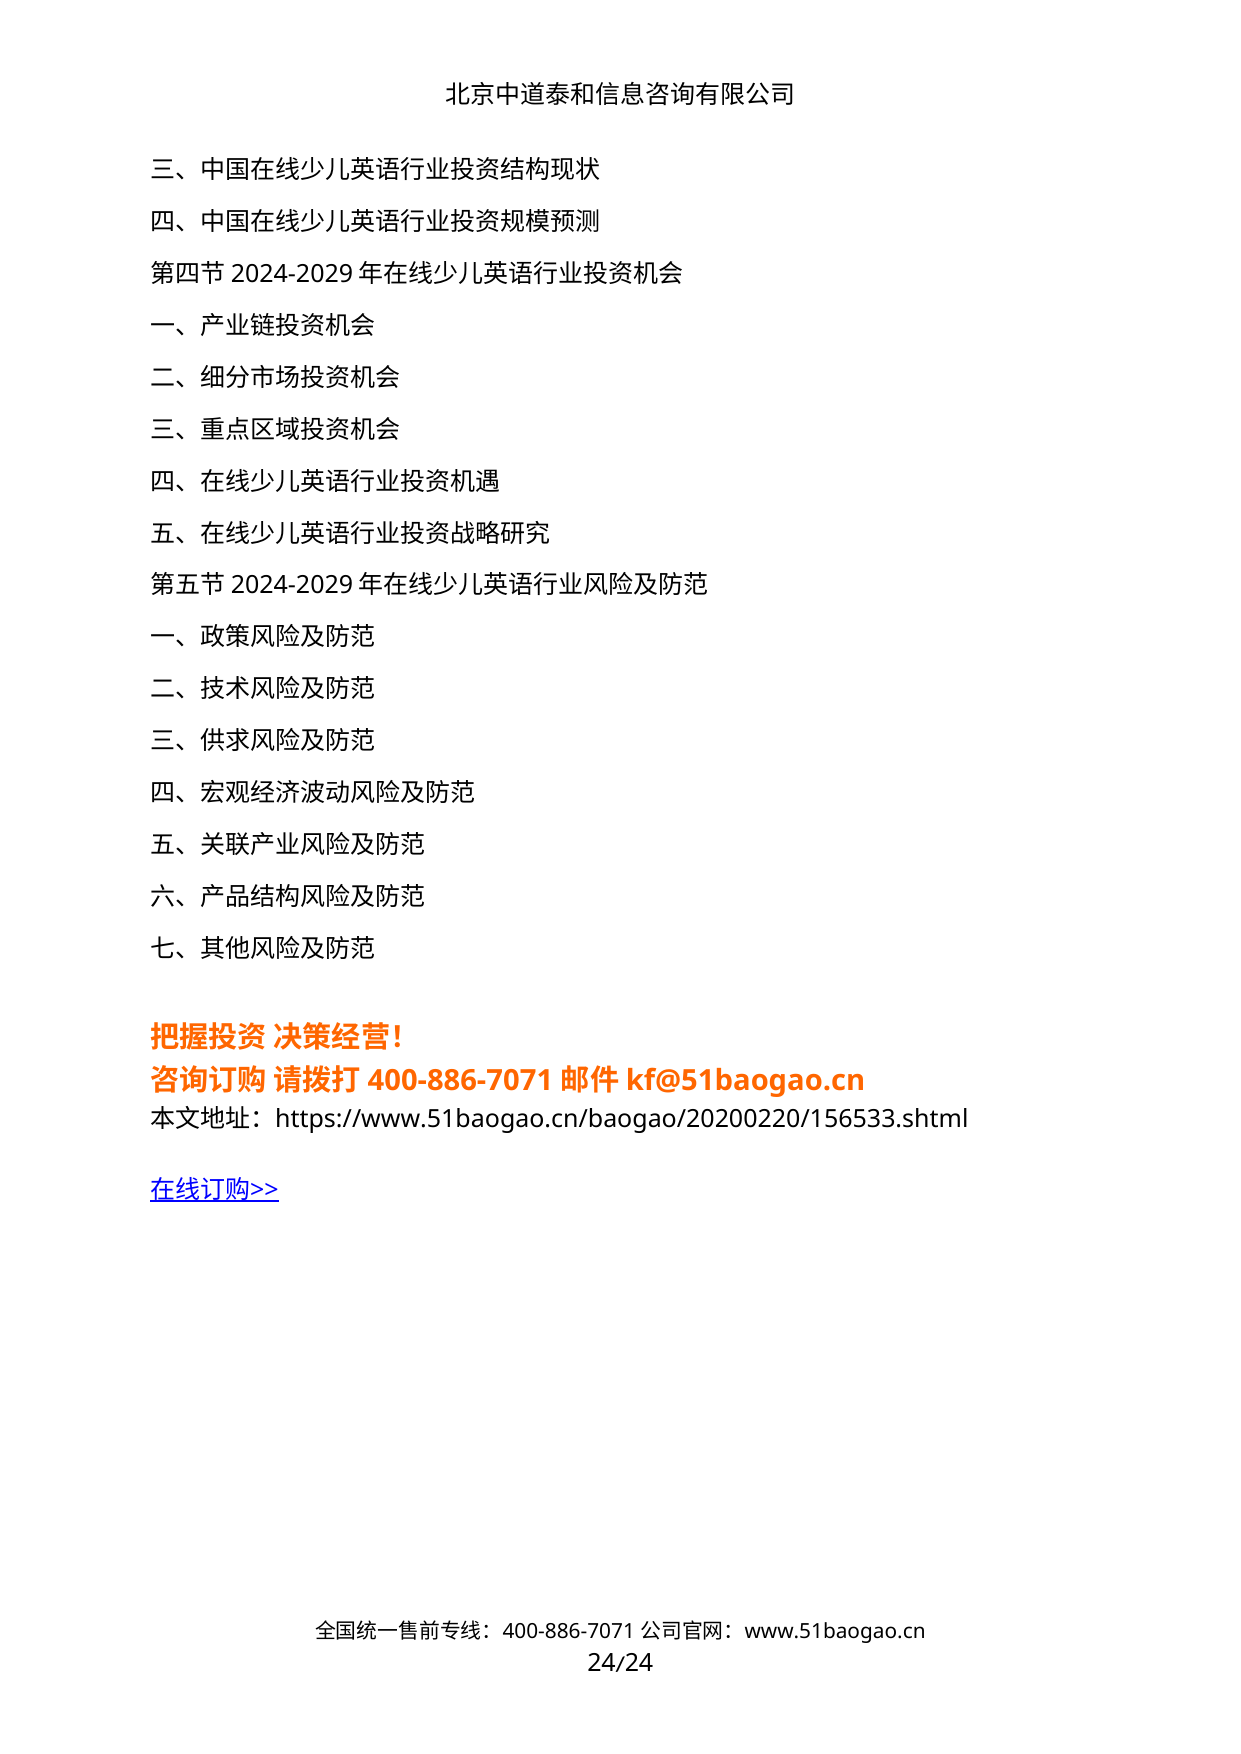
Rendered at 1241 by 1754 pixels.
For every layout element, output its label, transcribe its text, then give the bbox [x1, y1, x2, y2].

text 第五节 2024-2029年在线少儿英语行业风险及防范 [150, 565, 1090, 601]
text 一、政策风险及防范 [150, 617, 1090, 653]
text 三、供求风险及防范 [150, 721, 1090, 757]
text 二、技术风险及防范 [150, 669, 1090, 705]
text 三、中国在线少儿英语行业投资结构现状 [150, 150, 1090, 186]
text 三、重点区域投资机会 [150, 409, 1090, 446]
text 把握投资 决策经营！咨询订购 请拨打 400-886-7071 邮件 kf@51baogao.cn本文地址：https://www.51baogao.cn/baogao/20200220/156533.shtml [150, 980, 1090, 1135]
text 四、在线少儿英语行业投资机遇 [150, 461, 1090, 497]
text 七、其他风险及防范 [150, 928, 1090, 964]
text 六、产品结构风险及防范 [150, 876, 1090, 912]
text 四、中国在线少儿英语行业投资规模预测 [150, 202, 1090, 238]
text 二、细分市场投资机会 [150, 357, 1090, 394]
text 第四节 2024-2029年在线少儿英语行业投资机会 [150, 254, 1090, 290]
text 五、在线少儿英语行业投资战略研究 [150, 513, 1090, 549]
text 四、宏观经济波动风险及防范 [150, 772, 1090, 809]
text 五、关联产业风险及防范 [150, 824, 1090, 861]
text 在线订购>> [150, 1135, 1090, 1205]
text 一、产业链投资机会 [150, 306, 1090, 342]
